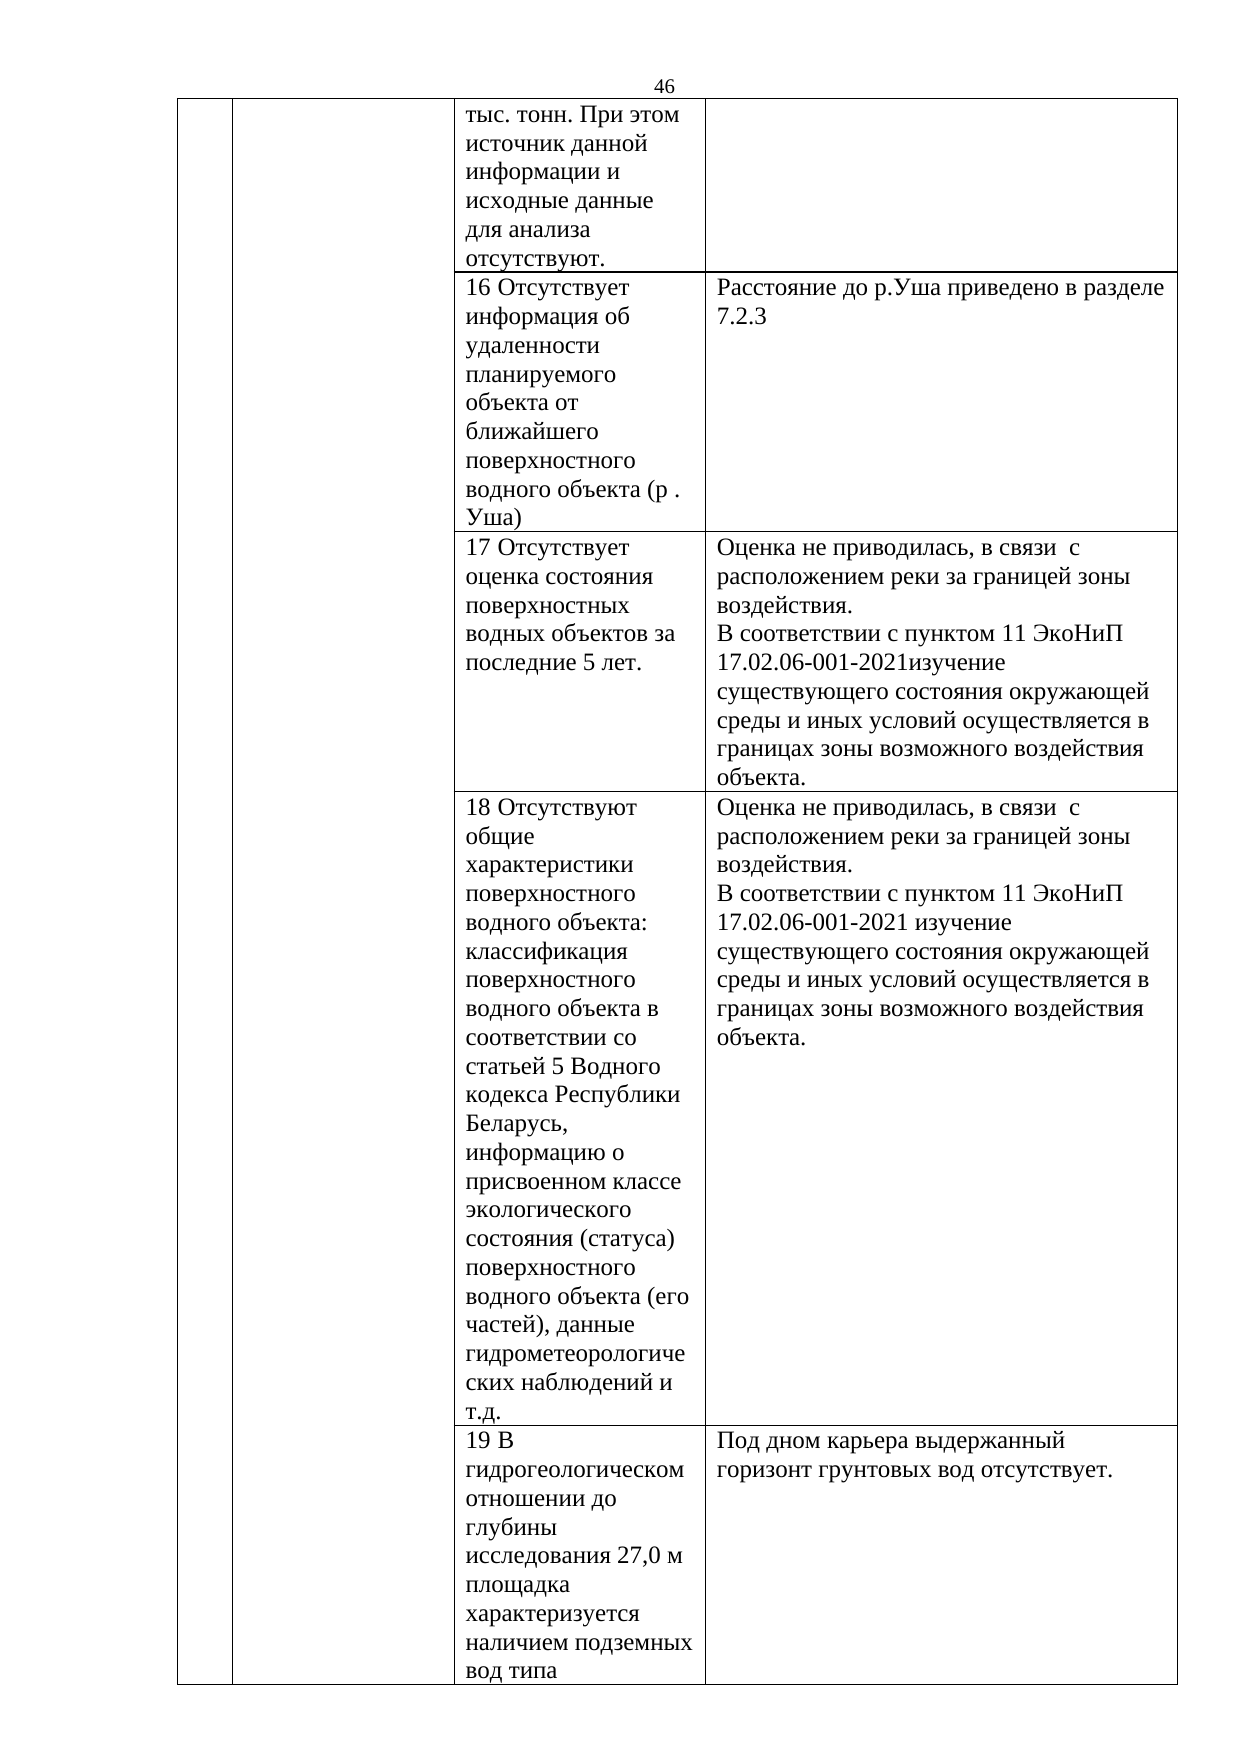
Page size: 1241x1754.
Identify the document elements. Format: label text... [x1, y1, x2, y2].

table_cell 18 Отсутствуют общие характеристики поверхностного водного объекта: классификация поверхностного водного объекта в соответствии со статьей 5 Водного кодекса Республики Беларусь, информацию о присвоенном классе экологического состояния (статуса) поверхностного водного объекта (его частей), данные гидрометеорологических наблюдений и т.д. [455, 792, 705, 1424]
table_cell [455, 99, 705, 271]
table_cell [706, 1426, 1177, 1684]
table_cell Оценка не приводилась, в связи с расположением реки за границей зоны воздействия. В соответствии с пунктом 11 ЭкоНиП 17.02.06-001-2021 изучение существующего состояния окружающей среды и иных условий осуществляется в границах зоны возможного воздействия объекта. [706, 792, 1177, 1424]
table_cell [706, 99, 1177, 271]
table_cell Расстояние до р.Уша приведено в разделе 7.2.3 [706, 273, 1177, 531]
table_cell 17 Отсутствует оценка состояния поверхностных водных объектов за последние 5 лет. [455, 532, 705, 791]
table_cell Оценка не приводилась, в связи с расположением реки за границей зоны воздействия. В соответствии с пунктом 11 ЭкоНиП 17.02.06-001-2021изучение существующего состояния окружающей среды и иных условий осуществляется в границах зоны возможного воздействия объекта. [706, 532, 1177, 791]
table_cell 16 Отсутствует информация об удаленности планируемого объекта от ближайшего поверхностного водного объекта (р . Уша) [455, 273, 705, 531]
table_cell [455, 1426, 705, 1684]
